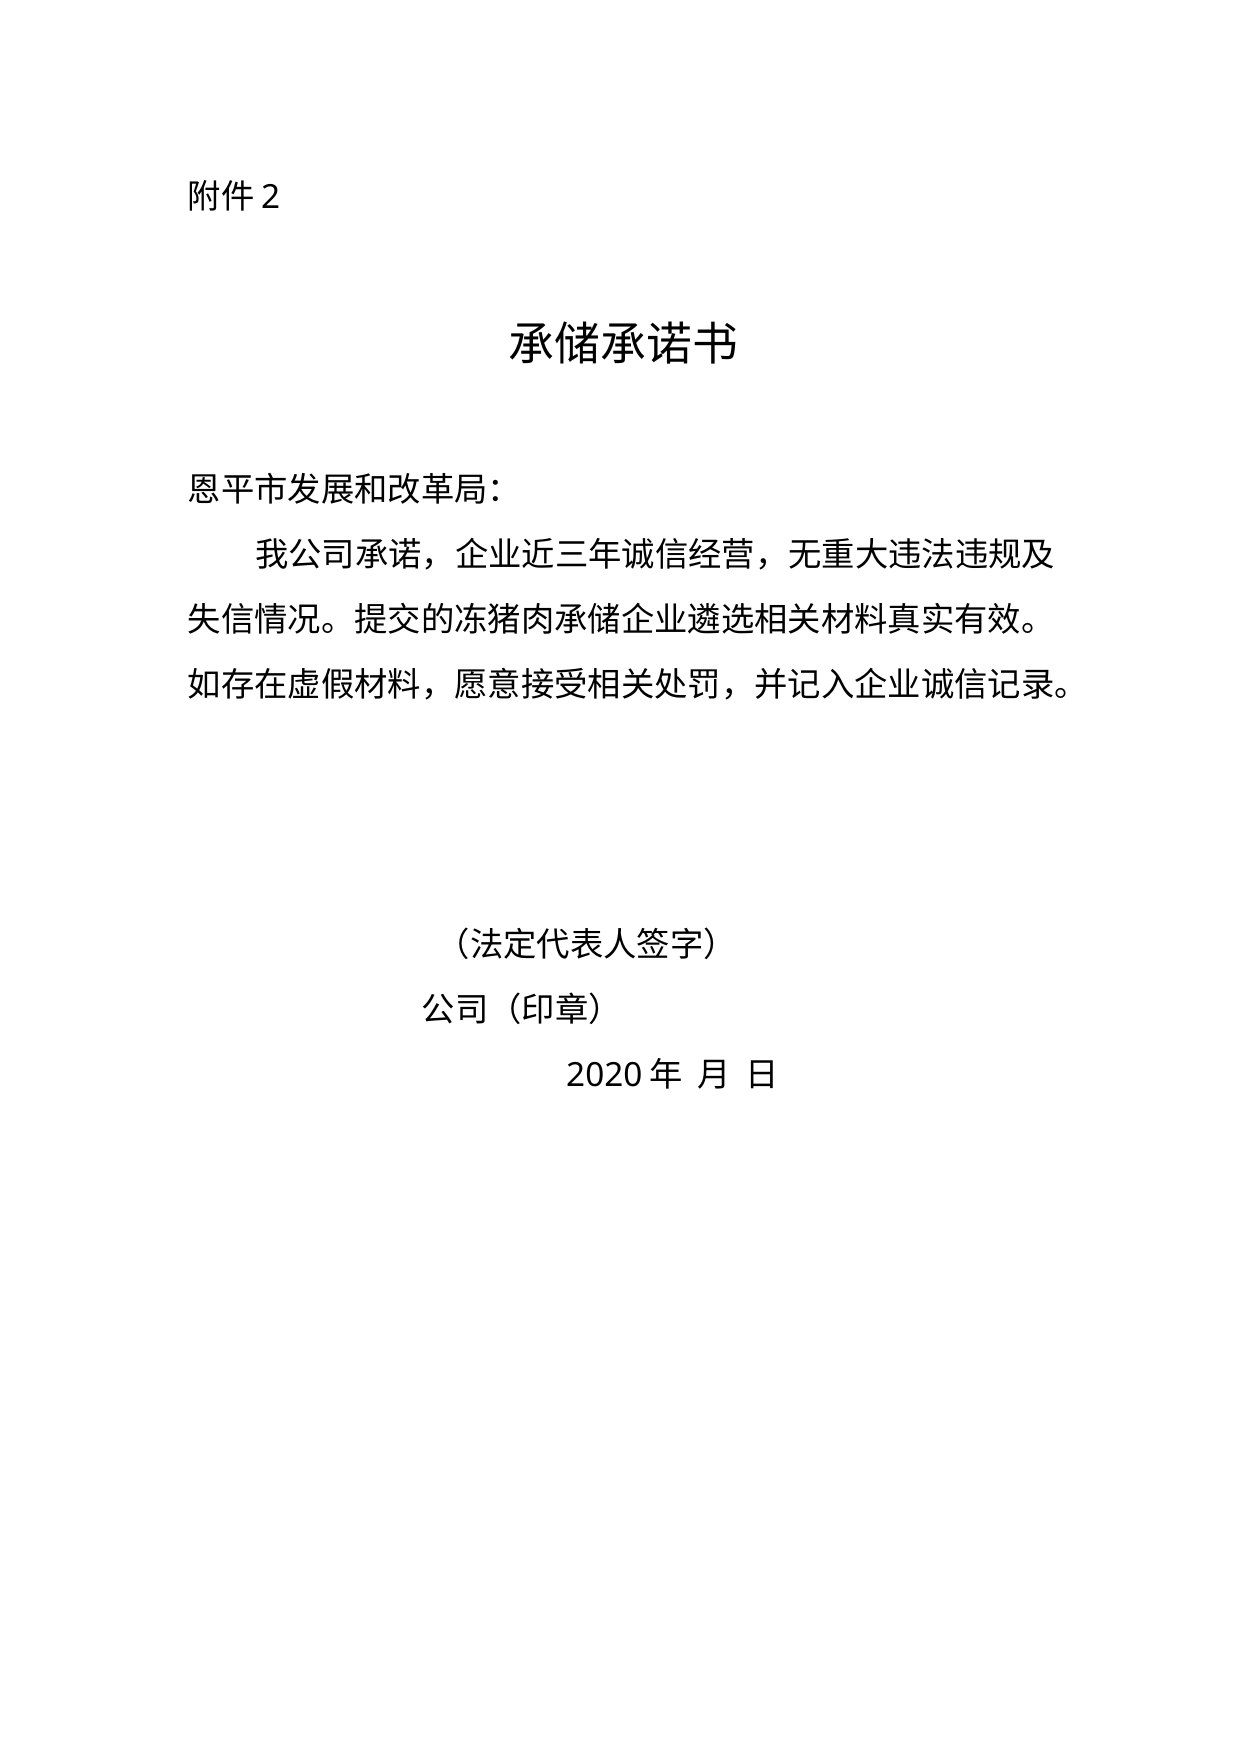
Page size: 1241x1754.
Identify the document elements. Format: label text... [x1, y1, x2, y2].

text 公司（印章） [187, 974, 1059, 1039]
text 附件2 [187, 162, 1053, 227]
text 恩平市发展和改革局： [187, 454, 1059, 519]
text 2020年 月 日 [187, 1039, 1059, 1104]
text （法定代表人签字） [187, 909, 1059, 974]
text 我公司承诺，企业近三年诚信经营，无重大违法违规及失信情况。提交的冻猪肉承储企业遴选相关材料真实有效。如存在虚假材料，愿意接受相关处罚，并记入企业诚信记录。 [187, 519, 1059, 714]
text 承储承诺书 [187, 292, 1059, 389]
